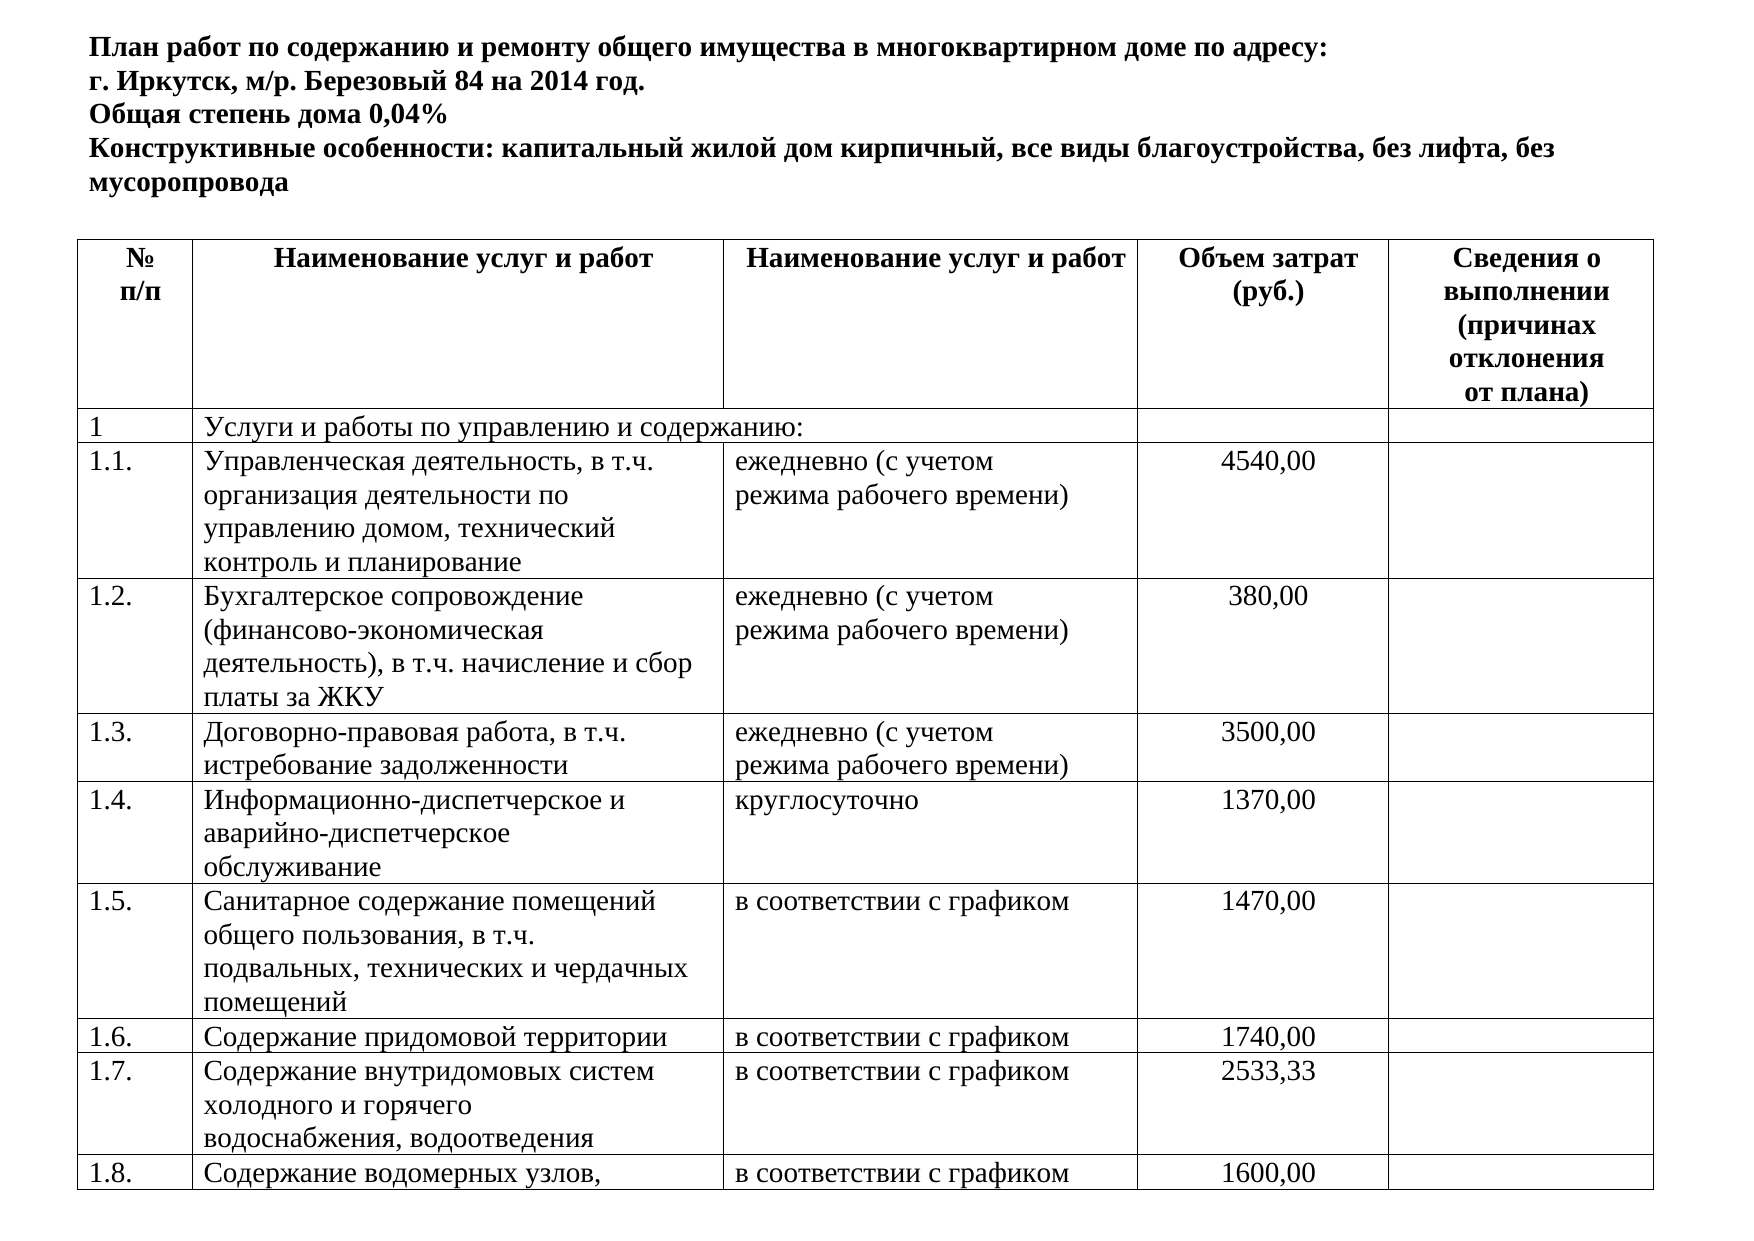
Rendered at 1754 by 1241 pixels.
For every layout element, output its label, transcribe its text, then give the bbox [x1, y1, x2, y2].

table_cell Бухгалтерское сопровождение (финансово-экономическая деятельность), в т.ч. начисление и сбор платы за ЖКУ [193, 579, 723, 713]
table_cell Услуги и работы по управлению и содержанию: [193, 409, 1137, 442]
table_cell ежедневно (с учетом режима рабочего времени) [724, 579, 1137, 713]
table_cell Управленческая деятельность, в т.ч. организация деятельности по управлению домом, технический контроль и планирование [193, 443, 723, 577]
table_cell ежедневно (с учетом режима рабочего времени) [724, 714, 1137, 781]
table_cell [1389, 1155, 1653, 1188]
table_cell [1389, 409, 1653, 442]
table_cell [1389, 1019, 1653, 1052]
table_cell 2533,33 [1138, 1053, 1388, 1154]
text План работ по содержанию и ремонту общего имущества в многоквартирном доме по адресу: [89, 29, 1684, 63]
table_cell 1.7. [78, 1053, 192, 1154]
table_cell Содержание придомовой территории [193, 1019, 723, 1052]
table_cell 1.6. [78, 1019, 192, 1052]
table_cell 1600,00 [1138, 1155, 1388, 1188]
table_header Объем затрат (руб.) [1138, 240, 1388, 408]
table_cell [1389, 443, 1653, 577]
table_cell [193, 1155, 723, 1188]
table_cell 1 [78, 409, 192, 442]
table_cell Договорно-правовая работа, в т.ч. истребование задолженности [193, 714, 723, 781]
table_cell 1370,00 [1138, 782, 1388, 882]
table_cell круглосуточно [724, 782, 1137, 882]
table_cell [1389, 579, 1653, 713]
table_header № п/п [78, 240, 192, 408]
table_cell в соответствии с графиком [724, 884, 1137, 1018]
table_cell 1.4. [78, 782, 192, 882]
table_cell [1389, 884, 1653, 1018]
table_cell 380,00 [1138, 579, 1388, 713]
table_cell 3500,00 [1138, 714, 1388, 781]
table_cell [724, 1053, 1137, 1154]
table_cell 1470,00 [1138, 884, 1388, 1018]
table_cell ежедневно (с учетом режима рабочего времени) [724, 443, 1137, 577]
table_header Наименование услуг и работ [724, 240, 1137, 408]
table_cell 1.8. [78, 1155, 192, 1188]
table_cell Санитарное содержание помещений общего пользования, в т.ч. подвальных, технических и чердачных помещений [193, 884, 723, 1018]
table_cell 1.2. [78, 579, 192, 713]
table_cell [1389, 782, 1653, 882]
table_cell 1.5. [78, 884, 192, 1018]
table_header Сведения о выполнении (причинах отклонения от плана) [1389, 240, 1653, 408]
table_cell Содержание внутридомовых систем холодного и горячего водоснабжения, водоотведения [193, 1053, 723, 1154]
table_header Наименование услуг и работ [193, 240, 723, 408]
table_cell 1.1. [78, 443, 192, 577]
text г. Иркутск, м/р. Березовый 84 на 2014 год. [89, 63, 1684, 97]
table_cell [1389, 1053, 1653, 1154]
table_cell [1138, 409, 1388, 442]
table_cell [1389, 714, 1653, 781]
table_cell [724, 1155, 1137, 1188]
table_cell 4540,00 [1138, 443, 1388, 577]
text Общая степень дома 0,04% [89, 97, 1684, 130]
table_cell 1740,00 [1138, 1019, 1388, 1052]
text Конструктивные особенности: капитальный жилой дом кирпичный, все виды благоустройства, без лифта, без мусоропровода [89, 130, 1684, 197]
table_cell в соответствии с графиком [724, 1019, 1137, 1052]
table_cell Информационно-диспетчерское и аварийно-диспетчерское обслуживание [193, 782, 723, 882]
table_cell 1.3. [78, 714, 192, 781]
